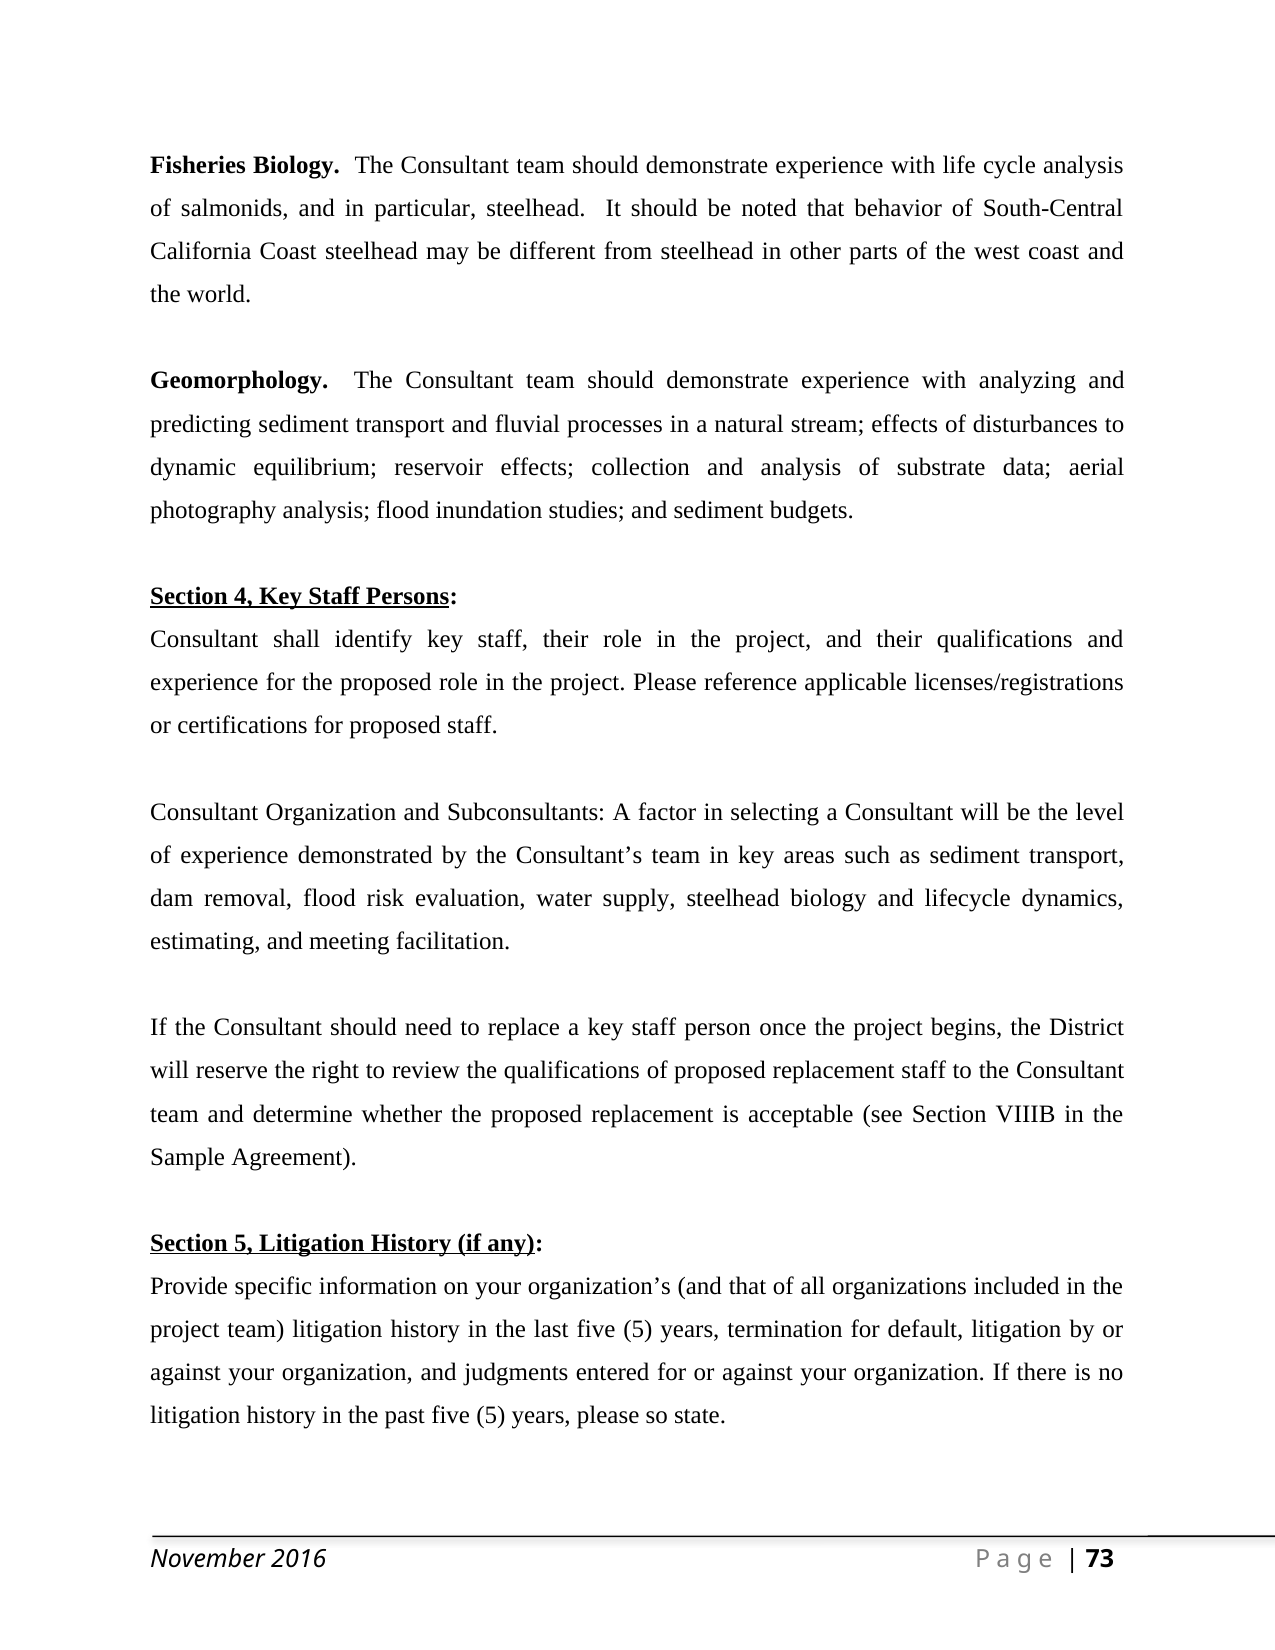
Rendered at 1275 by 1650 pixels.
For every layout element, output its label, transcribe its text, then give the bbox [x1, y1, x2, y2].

text Section 5, Litigation History (if any): [150, 1228, 1125, 1257]
text If the Consultant should need to replace a key staff person once the project begins, the District will reserve the right to review the qualifications of proposed replacement staff to the Consultant team and determine whether the proposed replacement is acceptable (see Section VIIIB in the Sample Agreement). [150, 1012, 1125, 1171]
text Section 4, Key Staff Persons: [150, 581, 1125, 610]
text Geomorphology. The Consultant team should demonstrate experience with analyzing and predicting sediment transport and fluvial processes in a natural stream; effects of disturbances to dynamic equilibrium; reservoir effects; collection and analysis of substrate data; aerial photography analysis; flood inundation studies; and sediment budgets. [150, 366, 1125, 524]
text Consultant shall identify key staff, their role in the project, and their qualifications and experience for the proposed role in the project. Please reference applicable licenses/registrations or certifications for proposed staff. [150, 624, 1125, 739]
text Provide specific information on your organization’s (and that of all organizations included in the project team) litigation history in the last five (5) years, termination for default, litigation by or against your organization, and judgments entered for or against your organization. If there is no litigation history in the past five (5) years, please so state. [150, 1271, 1125, 1429]
text Consultant Organization and Subconsultants: A factor in selecting a Consultant will be the level of experience demonstrated by the Consultant’s team in key areas such as sediment transport, dam removal, flood risk evaluation, water supply, steelhead biology and lifecycle dynamics, estimating, and meeting facilitation. [150, 797, 1125, 955]
text Fisheries Biology. The Consultant team should demonstrate experience with life cycle analysis of salmonids, and in particular, steelhead. It should be noted that behavior of South-Central California Coast steelhead may be different from steelhead in other parts of the west coast and the world. [150, 150, 1125, 308]
